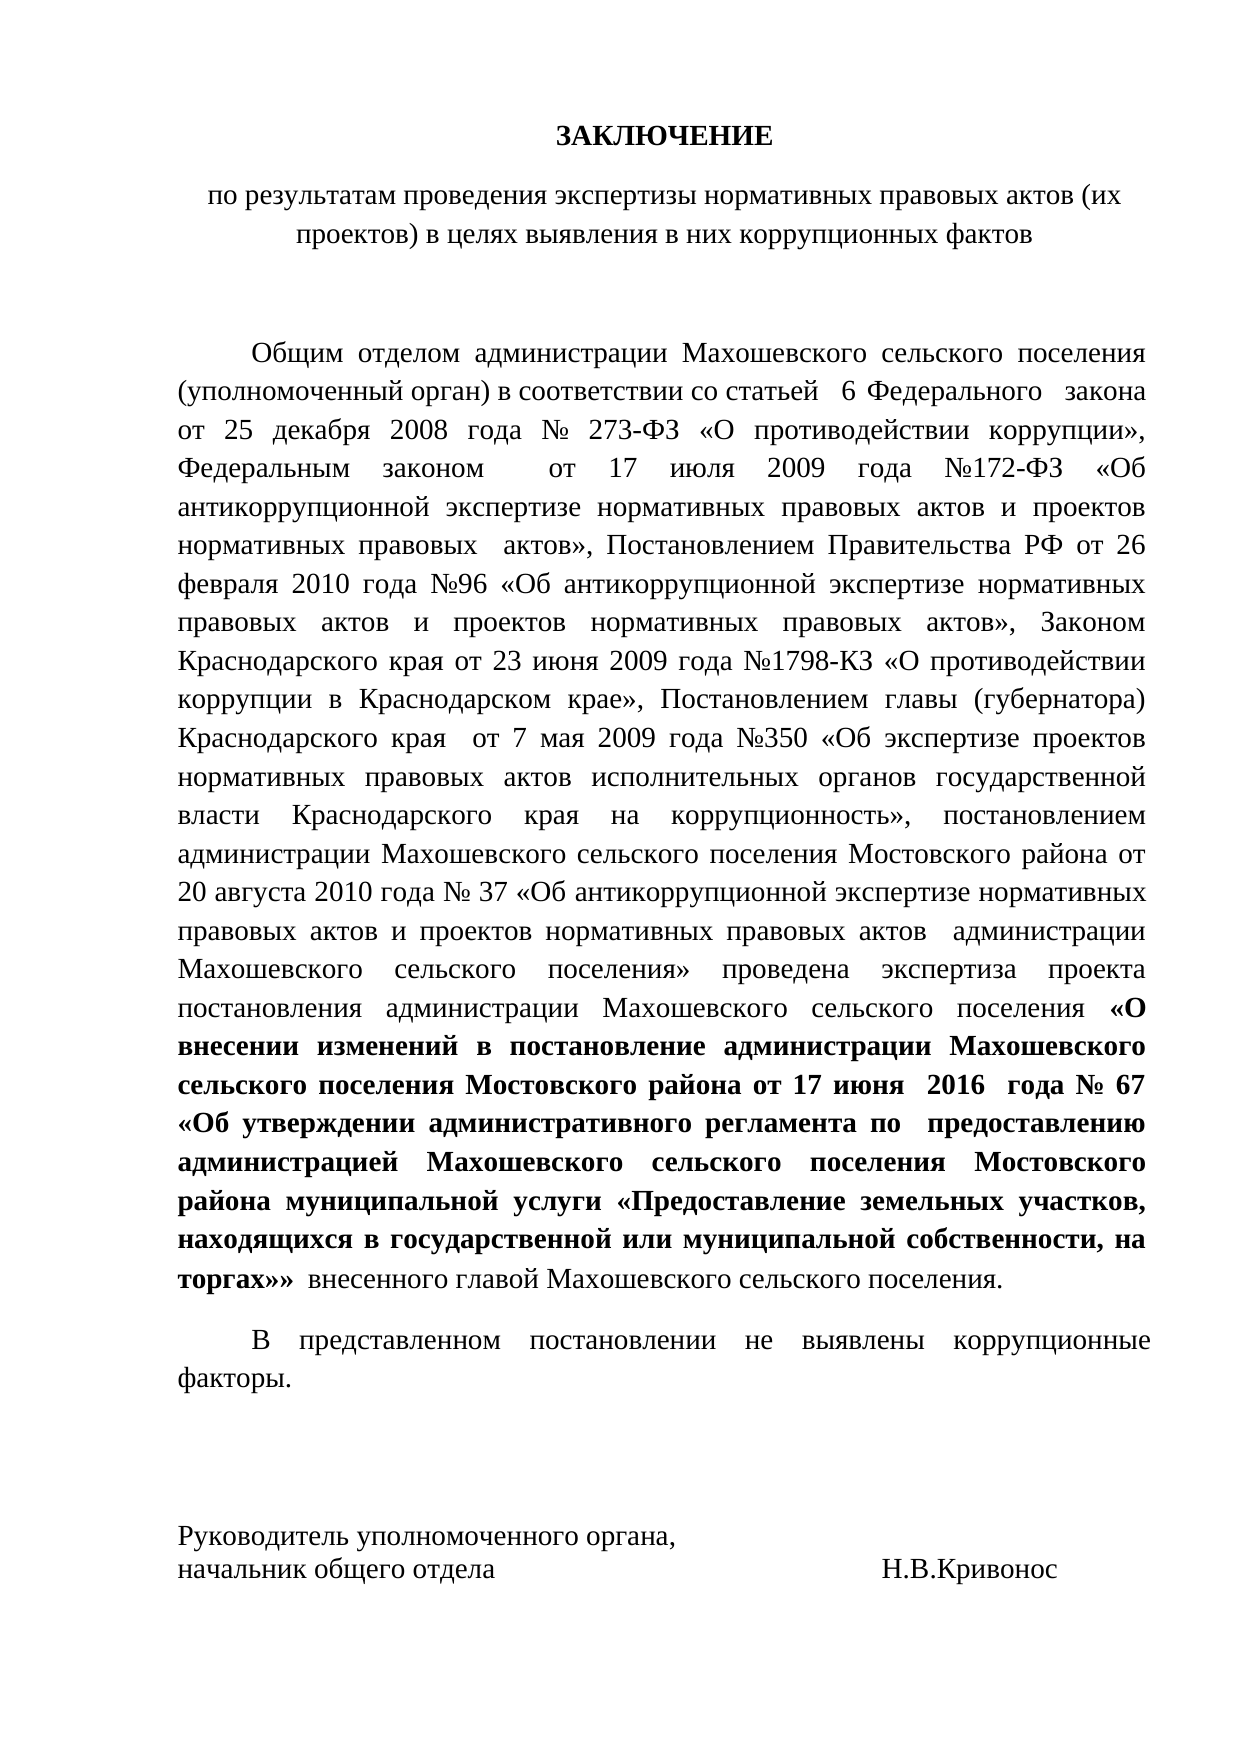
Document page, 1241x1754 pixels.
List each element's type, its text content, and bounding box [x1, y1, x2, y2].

text по результатам проведения экспертизы нормативных правовых актов (их проектов) в целях выявления в них коррупционных фактов [177, 177, 1152, 249]
text В представленном постановлении не выявлены коррупционные факторы. [177, 1322, 1152, 1394]
text ЗАКЛЮЧЕНИЕ [177, 118, 1152, 152]
text Руководитель уполномоченного органа, [177, 1518, 1152, 1551]
text Общим отделом администрации Махошевского сельского поселения (уполномоченный орган) в соответствии со статьей 6 Федерального закона от 25 декабря 2008 года № 273-ФЗ «О противодействии коррупции», Федеральным законом от 17 июля 2009 года №172-ФЗ «Об антикоррупционной экспертизе нормативных правовых актов и проектов нормативных правовых актов», Постановлением Правительства РФ от 26 февраля 2010 года №96 «Об антикоррупционной экспертизе нормативных правовых актов и проектов нормативных правовых актов», Законом Краснодарского края от 23 июня 2009 года №1798-КЗ «О противодействии коррупции в Краснодарском крае», Постановлением главы (губернатора) Краснодарского края от 7 мая 2009 года №350 «Об экспертизе проектов нормативных правовых актов исполнительных органов государственной власти Краснодарского края на коррупционность», постановлением администрации Махошевского сельского поселения Мостовского района от 20 августа 2010 года № 37 «Об антикоррупционной экспертизе нормативных правовых актов и проектов нормативных правовых актов администрации Махошевского сельского поселения» проведена экспертиза проекта постановления администрации Махошевского сельского поселения «О внесении изменений в постановление администрации Махошевского сельского поселения Мостовского района от 17 июня 2016 года № 67 «Об утверждении административного регламента по предоставлению администрацией Махошевского сельского поселения Мостовского района муниципальной услуги «Предоставление земельных участков, находящихся в государственной или муниципальной собственности, на торгах»» внесенного главой Махошевского сельского поселения. [177, 335, 1146, 1296]
text начальник общего отдела Н.В.Кривонос [177, 1551, 1152, 1585]
